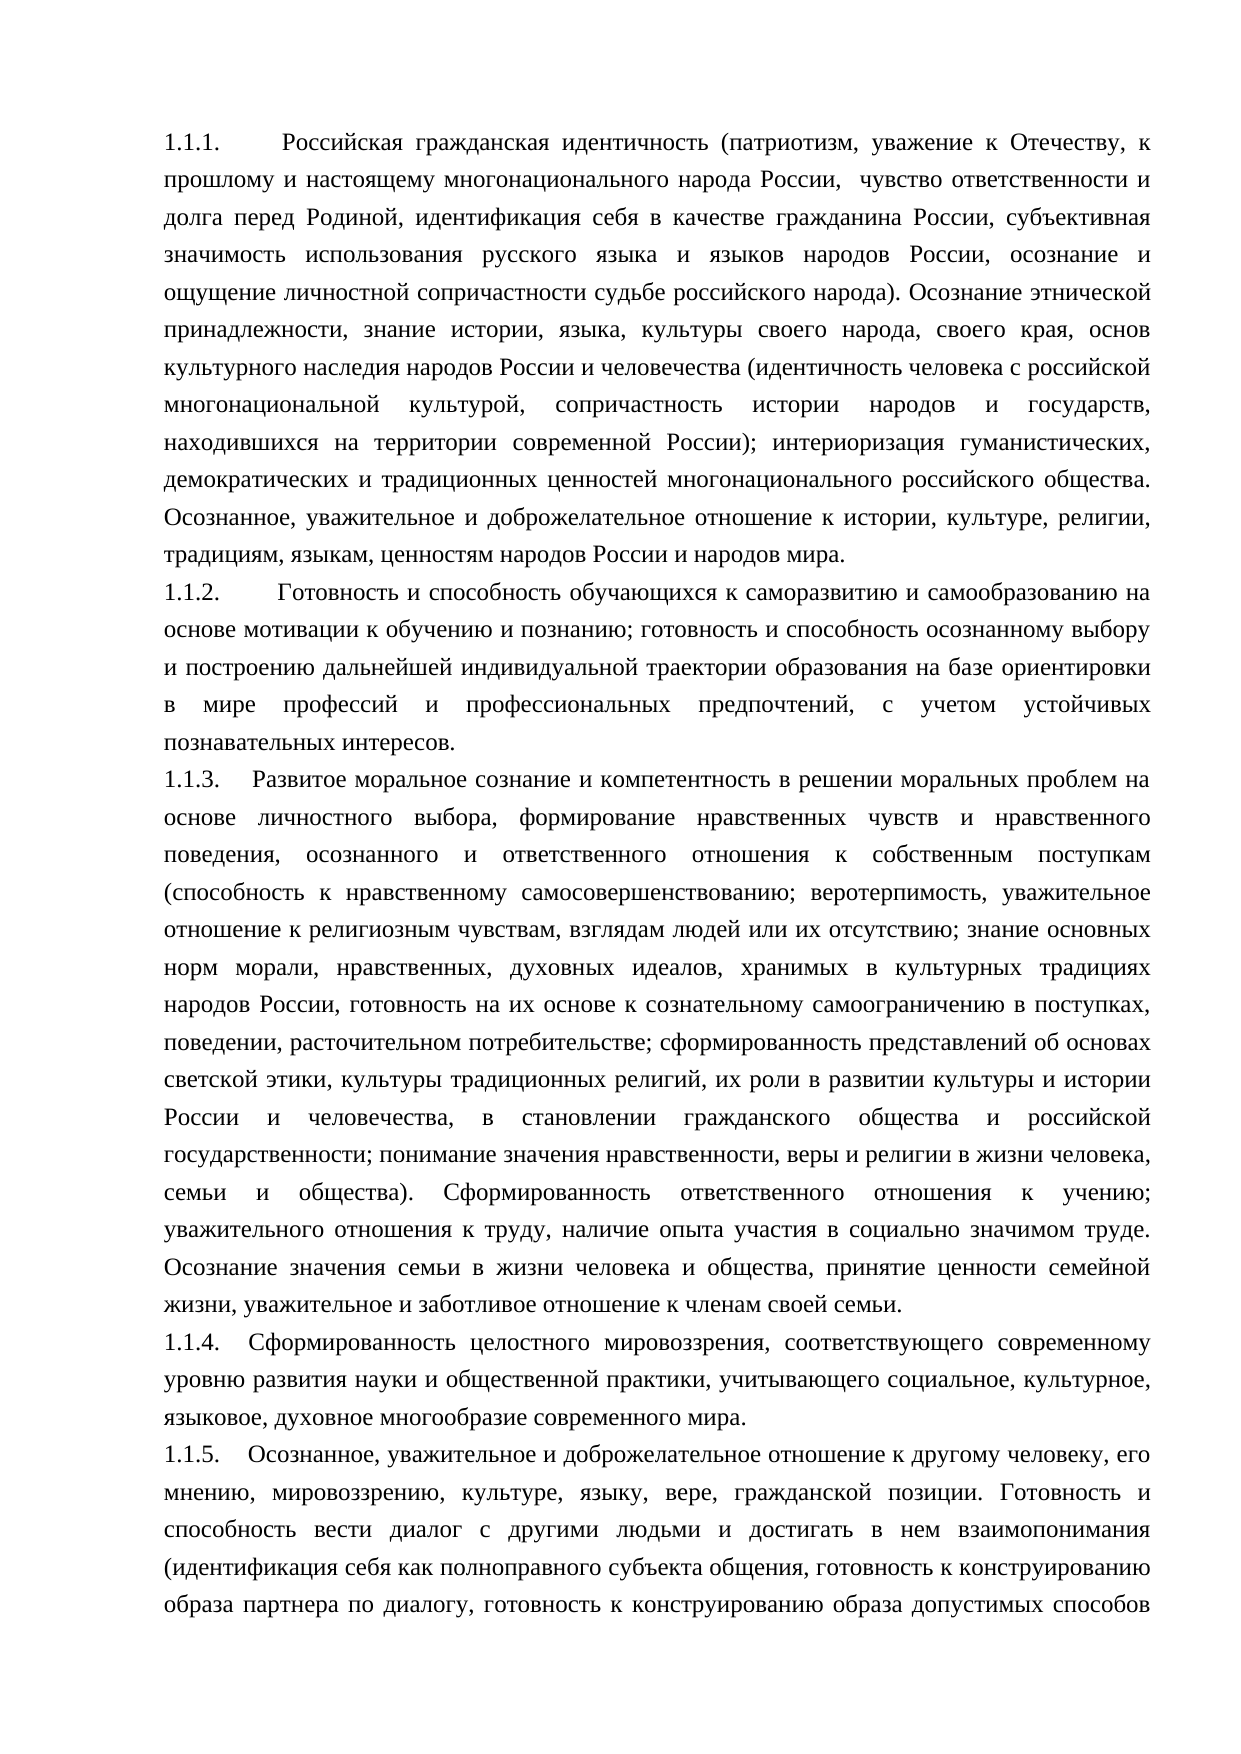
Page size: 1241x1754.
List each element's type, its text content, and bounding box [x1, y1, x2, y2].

text 1.1.2. Готовность и способность обучающихся к саморазвитию и самообразованию на основе мотивации к обучению и познанию; готовность и способность осознанному выбору и построению дальнейшей индивидуальной траектории образования на базе ориентировки в мире профессий и профессиональных предпочтений, с учетом устойчивых познавательных интересов. [164, 568, 1152, 756]
text 1.1.4. Сформированность целостного мировоззрения, соответствующего современному уровню развития науки и общественной практики, учитывающего социальное, культурное, языковое, духовное многообразие современного мира. [164, 1318, 1152, 1431]
text 1.1.3. Развитое моральное сознание и компетентность в решении моральных проблем на основе личностного выбора, формирование нравственных чувств и нравственного поведения, осознанного и ответственного отношения к собственным поступкам (способность к нравственному самосовершенствованию; веротерпимость, уважительное отношение к религиозным чувствам, взглядам людей или их отсутствию; знание основных норм морали, нравственных, духовных идеалов, хранимых в культурных традициях народов России, готовность на их основе к сознательному самоограничению в поступках, поведении, расточительном потребительстве; сформированность представлений об основах светской этики, культуры традиционных религий, их роли в развитии культуры и истории России и человечества, в становлении гражданского общества и российской государственности; понимание значения нравственности, веры и религии в жизни человека, семьи и общества). Сформированность ответственного отношения к учению; уважительного отношения к труду, наличие опыта участия в социально значимом труде. Осознание значения семьи в жизни человека и общества, принятие ценности семейной жизни, уважительное и заботливое отношение к членам своей семьи. [164, 756, 1152, 1318]
text 1.1.1. Российская гражданская идентичность (патриотизм, уважение к Отечеству, к прошлому и настоящему многонационального народа России, чувство ответственности и долга перед Родиной, идентификация себя в качестве гражданина России, субъективная значимость использования русского языка и языков народов России, осознание и ощущение личностной сопричастности судьбе российского народа). Осознание этнической принадлежности, знание истории, языка, культуры своего народа, своего края, основ культурного наследия народов России и человечества (идентичность человека с российской многонациональной культурой, сопричастность истории народов и государств, находившихся на территории современной России); интериоризация гуманистических, демократических и традиционных ценностей многонационального российского общества. Осознанное, уважительное и доброжелательное отношение к истории, культуре, религии, традициям, языкам, ценностям народов России и народов мира. [164, 118, 1152, 568]
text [164, 1431, 1152, 1618]
